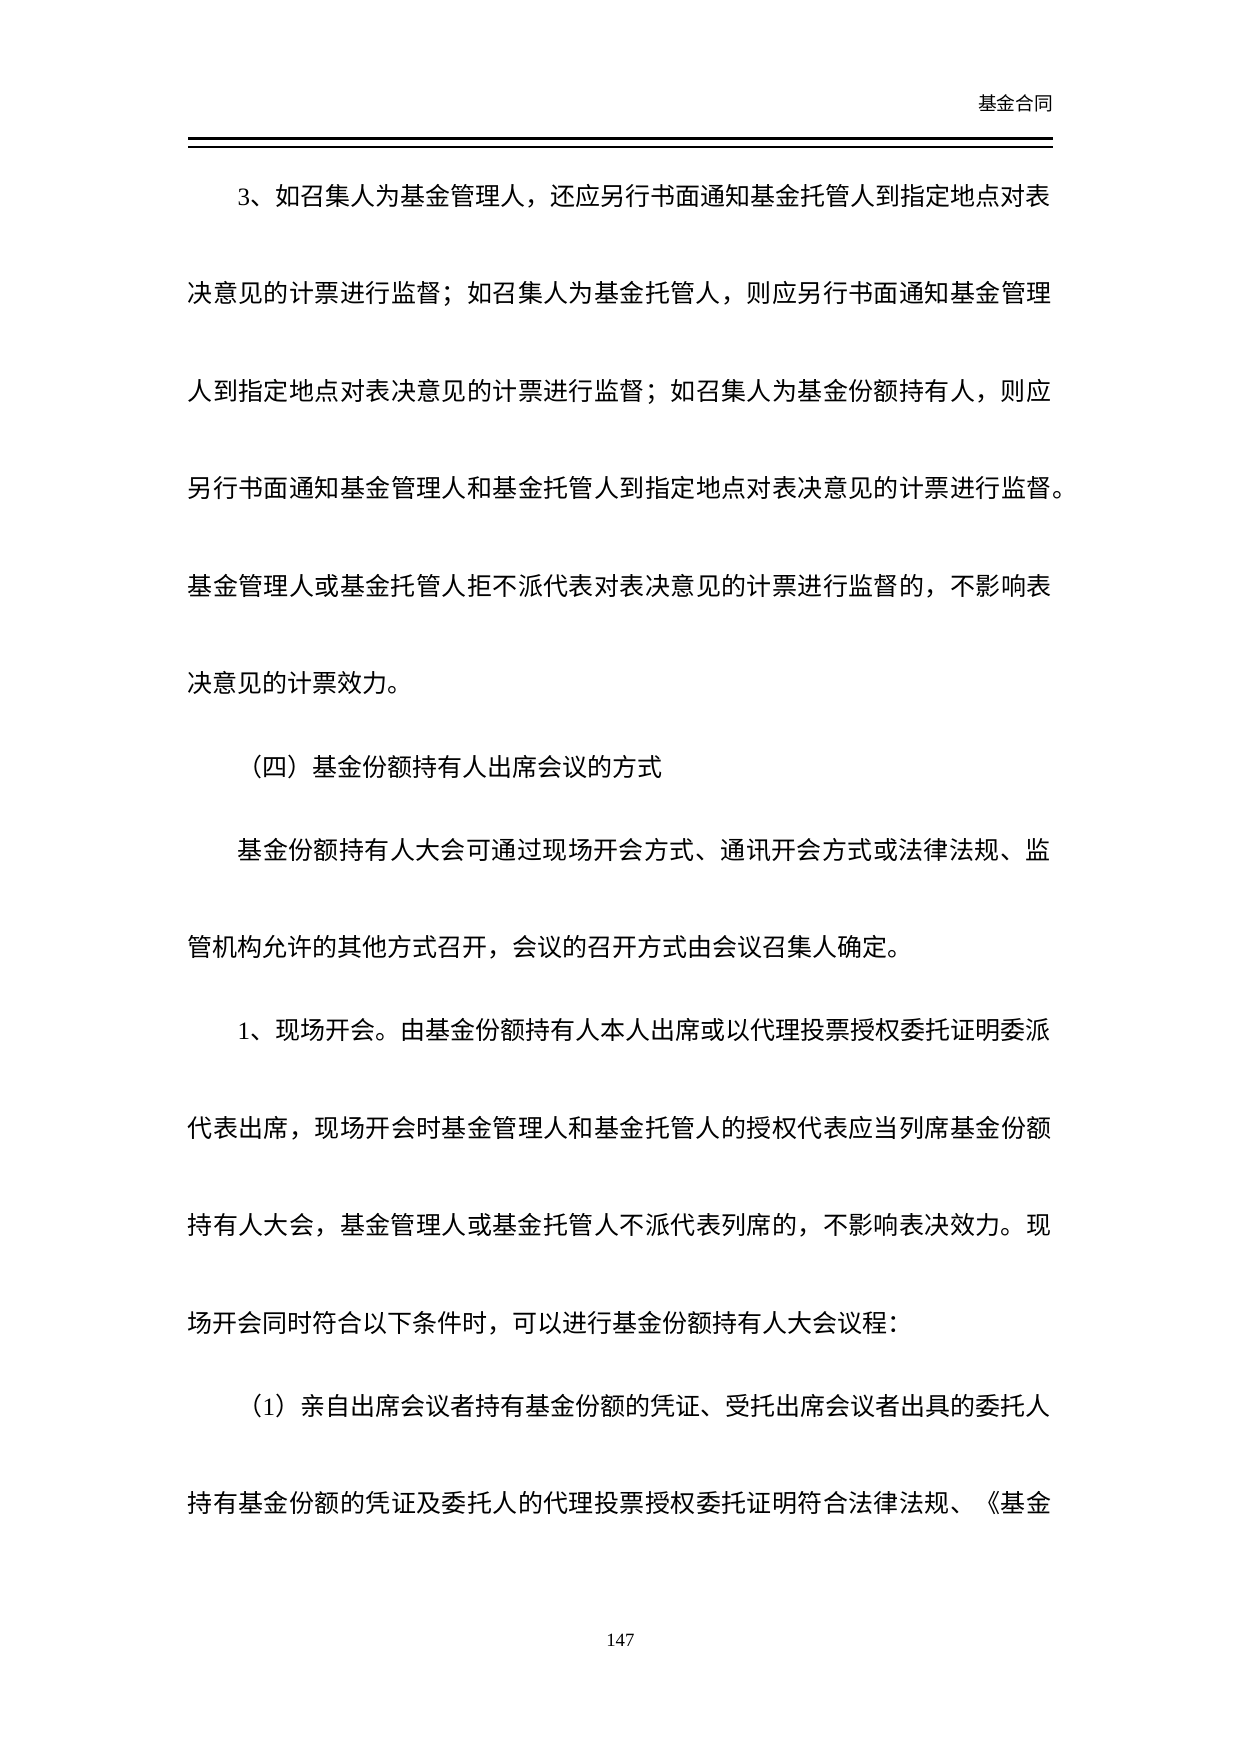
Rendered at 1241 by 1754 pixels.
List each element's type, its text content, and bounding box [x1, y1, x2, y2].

text （四）基金份额持有人出席会议的方式 [187, 733, 1053, 798]
text 3、如召集人为基金管理人，还应另行书面通知基金托管人到指定地点对表决意见的计票进行监督；如召集人为基金托管人，则应另行书面通知基金管理人到指定地点对表决意见的计票进行监督；如召集人为基金份额持有人，则应另行书面通知基金管理人和基金托管人到指定地点对表决意见的计票进行监督。基金管理人或基金托管人拒不派代表对表决意见的计票进行监督的，不影响表决意见的计票效力。 [187, 162, 1053, 714]
text 1、现场开会。由基金份额持有人本人出席或以代理投票授权委托证明委派代表出席，现场开会时基金管理人和基金托管人的授权代表应当列席基金份额持有人大会，基金管理人或基金托管人不派代表列席的，不影响表决效力。现场开会同时符合以下条件时，可以进行基金份额持有人大会议程： [187, 996, 1053, 1354]
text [187, 1372, 1053, 1534]
text 基金份额持有人大会可通过现场开会方式、通讯开会方式或法律法规、监管机构允许的其他方式召开，会议的召开方式由会议召集人确定。 [187, 816, 1053, 978]
